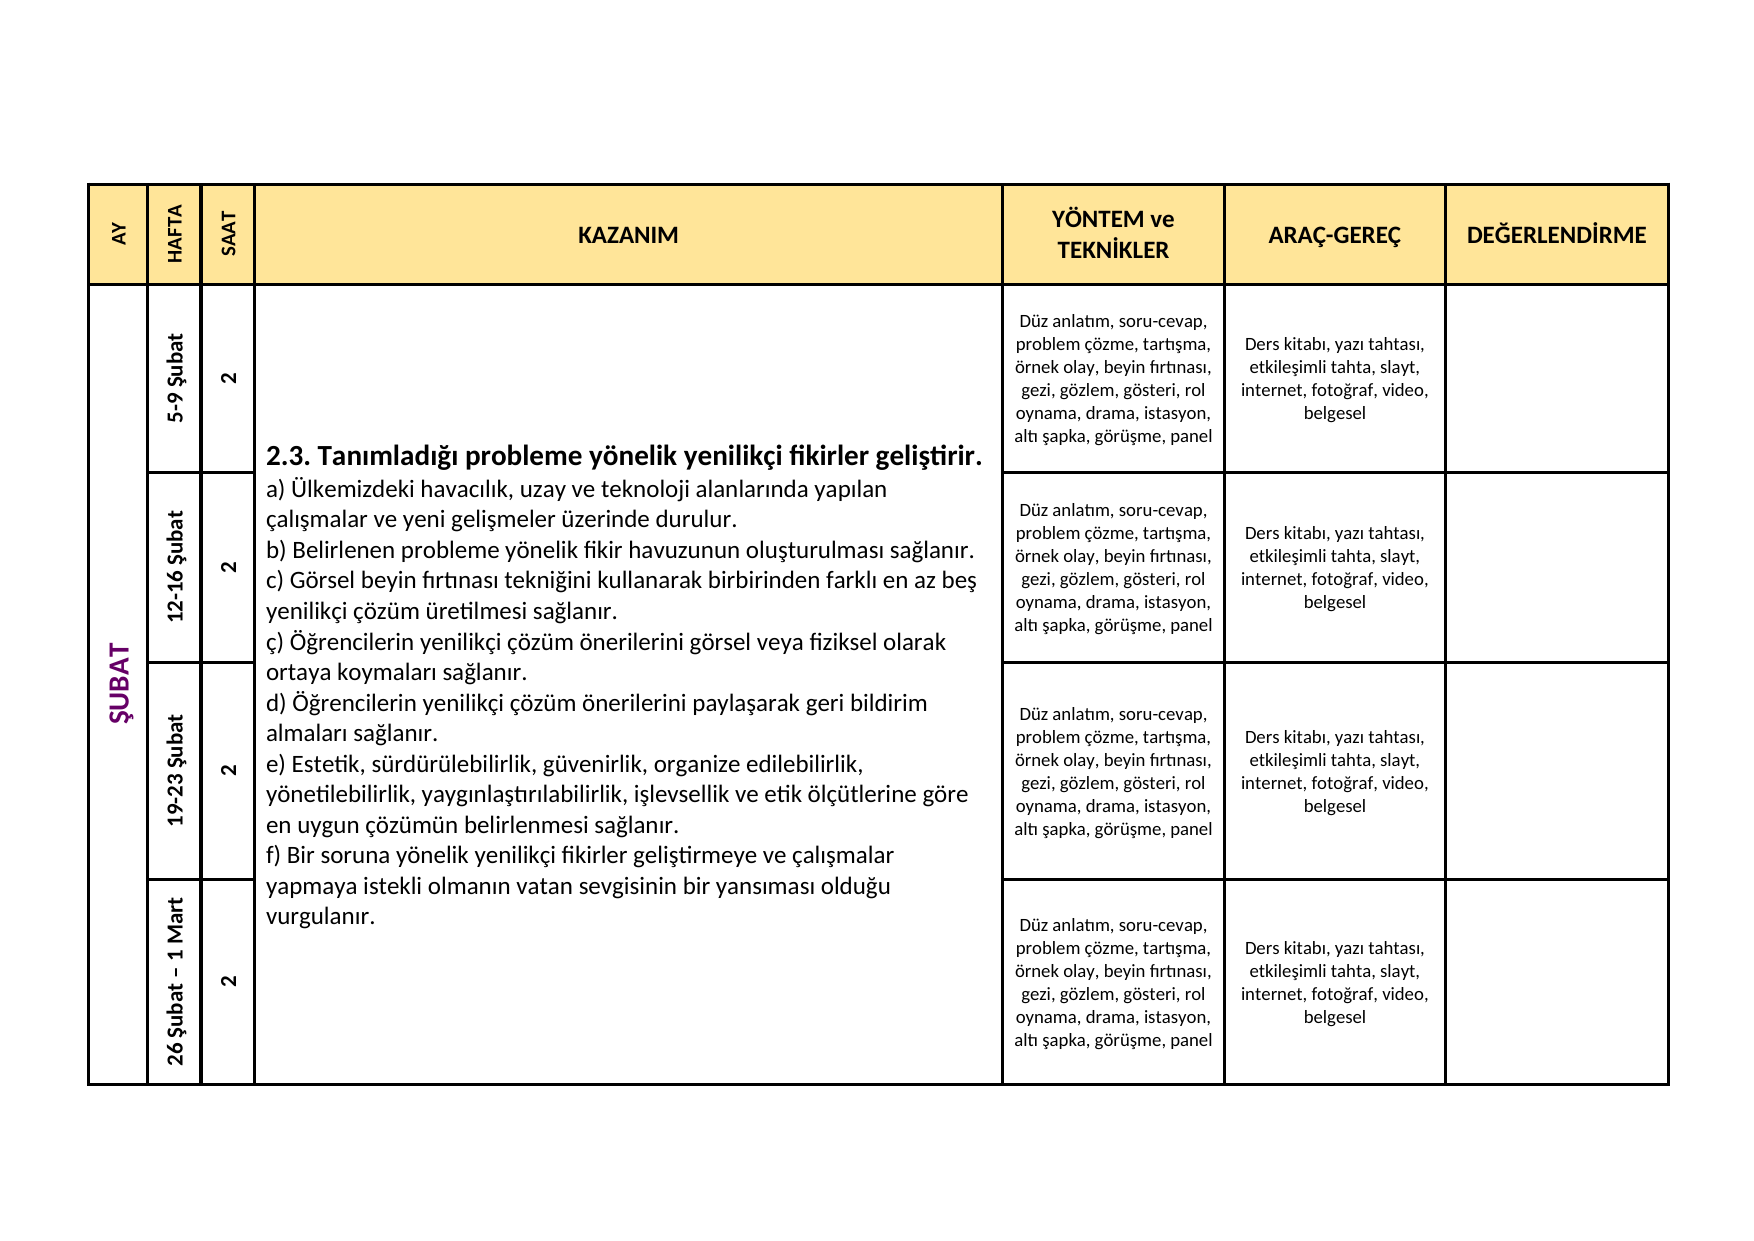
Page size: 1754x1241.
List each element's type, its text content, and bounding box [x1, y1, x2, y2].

table_header AY [90, 186, 146, 283]
table_cell Ders kitabı, yazı tahtası, etkileşimli tahta, slayt, internet, fotoğraf, video, belgesel [1226, 286, 1444, 471]
table_cell 19-23 Şubat [149, 664, 199, 878]
table_cell 2 [203, 881, 253, 1083]
table_header KAZANIM [256, 186, 1001, 283]
table_header SAAT [203, 186, 253, 283]
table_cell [256, 286, 1001, 1083]
table_header YÖNTEM ve TEKNİKLER [1004, 186, 1223, 283]
table_cell 26 Şubat – 1 Mart [149, 881, 199, 1083]
table_cell 12-16 Şubat [149, 474, 199, 661]
table_cell 2 [203, 474, 253, 661]
table_cell 5-9 Şubat [149, 286, 199, 471]
table_header DEĞERLENDİRME [1447, 186, 1667, 283]
table_cell 2 [203, 286, 253, 471]
table_header HAFTA [149, 186, 199, 283]
table_cell [1447, 286, 1667, 471]
table_cell [1447, 881, 1667, 1083]
table_cell [1447, 664, 1667, 878]
table_cell 2 [203, 664, 253, 878]
table_cell [1447, 474, 1667, 661]
table_cell Ders kitabı, yazı tahtası, etkileşimli tahta, slayt, internet, fotoğraf, video, belgesel [1226, 881, 1444, 1083]
table_cell ŞUBAT [90, 286, 146, 1083]
table_cell Ders kitabı, yazı tahtası, etkileşimli tahta, slayt, internet, fotoğraf, video, belgesel [1226, 474, 1444, 661]
table_cell Ders kitabı, yazı tahtası, etkileşimli tahta, slayt, internet, fotoğraf, video, belgesel [1226, 664, 1444, 878]
table_header ARAÇ-GEREÇ [1226, 186, 1444, 283]
